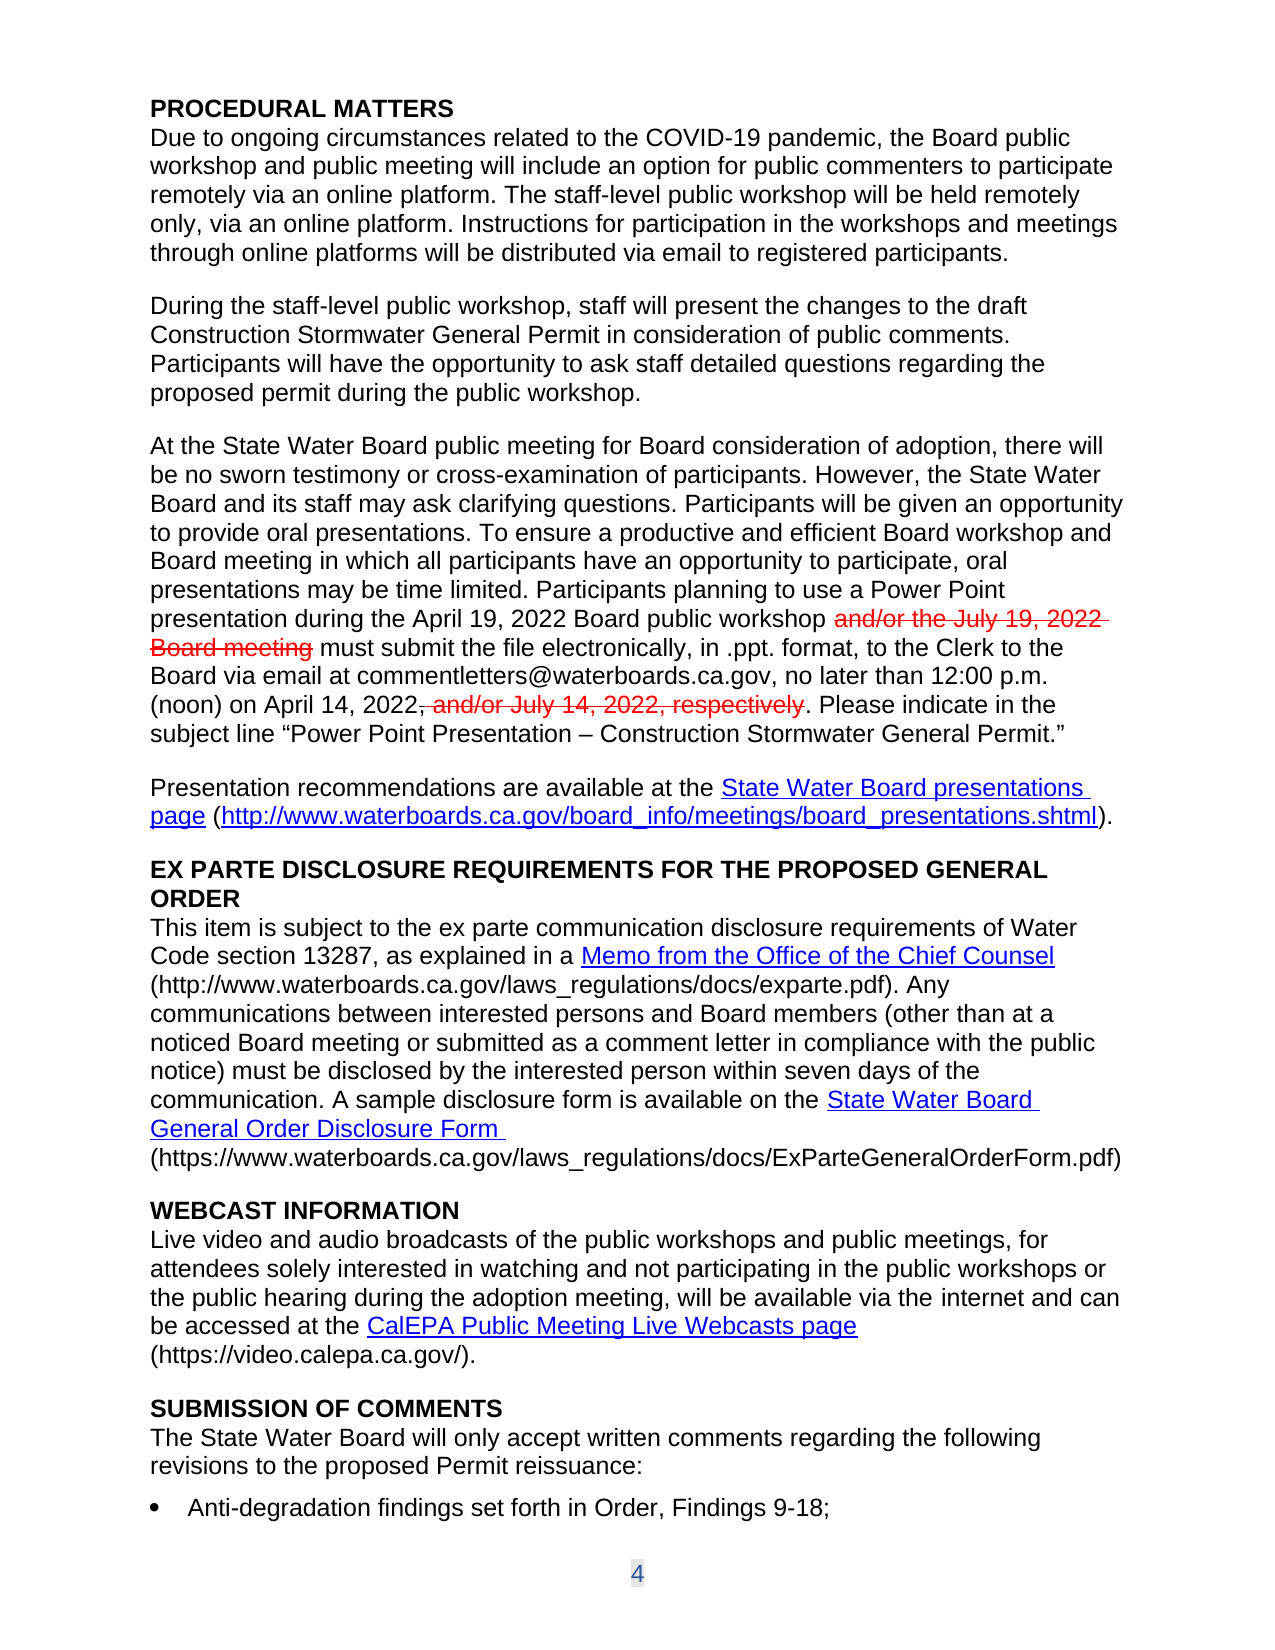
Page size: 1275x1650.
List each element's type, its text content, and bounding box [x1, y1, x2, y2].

text This item is subject to the ex parte communication disclosure requirements of Water Code section 13287, as explained in a Memo from the Office of the Chief Counsel (http://www.waterboards.ca.gov/laws_regulations/docs/exparte.pdf). Any communications between interested persons and Board members (other than at a noticed Board meeting or submitted as a comment letter in compliance with the public notice) must be disclosed by the interested person within seven days of the communication. A sample disclosure form is available on the State Water Board General Order Disclosure Form (https://www.waterboards.ca.gov/laws_regulations/docs/ExParteGeneralOrderForm.pdf) [150, 912, 1125, 1171]
text Live video and audio broadcasts of the public workshops and public meetings, for attendees solely interested in watching and not participating in the public workshops or the public hearing during the adoption meeting, will be available via the internet and can be accessed at the CalEPA Public Meeting Live Webcasts page (https://video.calepa.ca.gov/). [150, 1225, 1125, 1369]
subtitle PROCEDURAL MATTERS [150, 94, 1125, 122]
text At the State Water Board public meeting for Board consideration of adoption, there will be no sworn testimony or cross-examination of participants. However, the State Water Board and its staff may ask clarifying questions. Participants will be given an opportunity to provide oral presentations. To ensure a productive and efficient Board workshop and Board meeting in which all participants have an opportunity to participate, oral presentations may be time limited. Participants planning to use a Power Point presentation during the April 19, 2022 Board public workshop and/or the July 19, 2022 Board meeting must submit the file electronically, in .ppt. format, to the Clerk to the Board via email at commentletters@waterboards.ca.gov, no later than 12:00 p.m. (noon) on April 14, 2022, and/or July 14, 2022, respectively. Please indicate in the subject line “Power Point Presentation – Construction Stormwater General Permit.” [150, 431, 1125, 747]
text Due to ongoing circumstances related to the COVID-19 pandemic, the Board public workshop and public meeting will include an option for public commenters to participate remotely via an online platform. The staff-level public workshop will be held remotely only, via an online platform. Instructions for participation in the workshops and meetings through online platforms will be distributed via email to registered participants. [150, 122, 1125, 266]
text Presentation recommendations are available at the State Water Board presentations page (http://www.waterboards.ca.gov/board_info/meetings/board_presentations.shtml). [150, 772, 1125, 830]
text During the staff-level public workshop, staff will present the changes to the draft Construction Stormwater General Permit in consideration of public comments. Participants will have the opportunity to ask staff detailed questions regarding the proposed permit during the public workshop. [150, 291, 1125, 406]
list Anti-degradation findings set forth in Order, Findings 9-18; [150, 1492, 1125, 1521]
subtitle EX PARTE DISCLOSURE REQUIREMENTS FOR THE PROPOSED GENERAL ORDER [150, 855, 1125, 912]
text The State Water Board will only accept written comments regarding the following revisions to the proposed Permit reissuance: [150, 1422, 1125, 1480]
text SUBMISSION OF COMMENTS [150, 1394, 1125, 1422]
subtitle WEBCAST INFORMATION [150, 1196, 1125, 1225]
